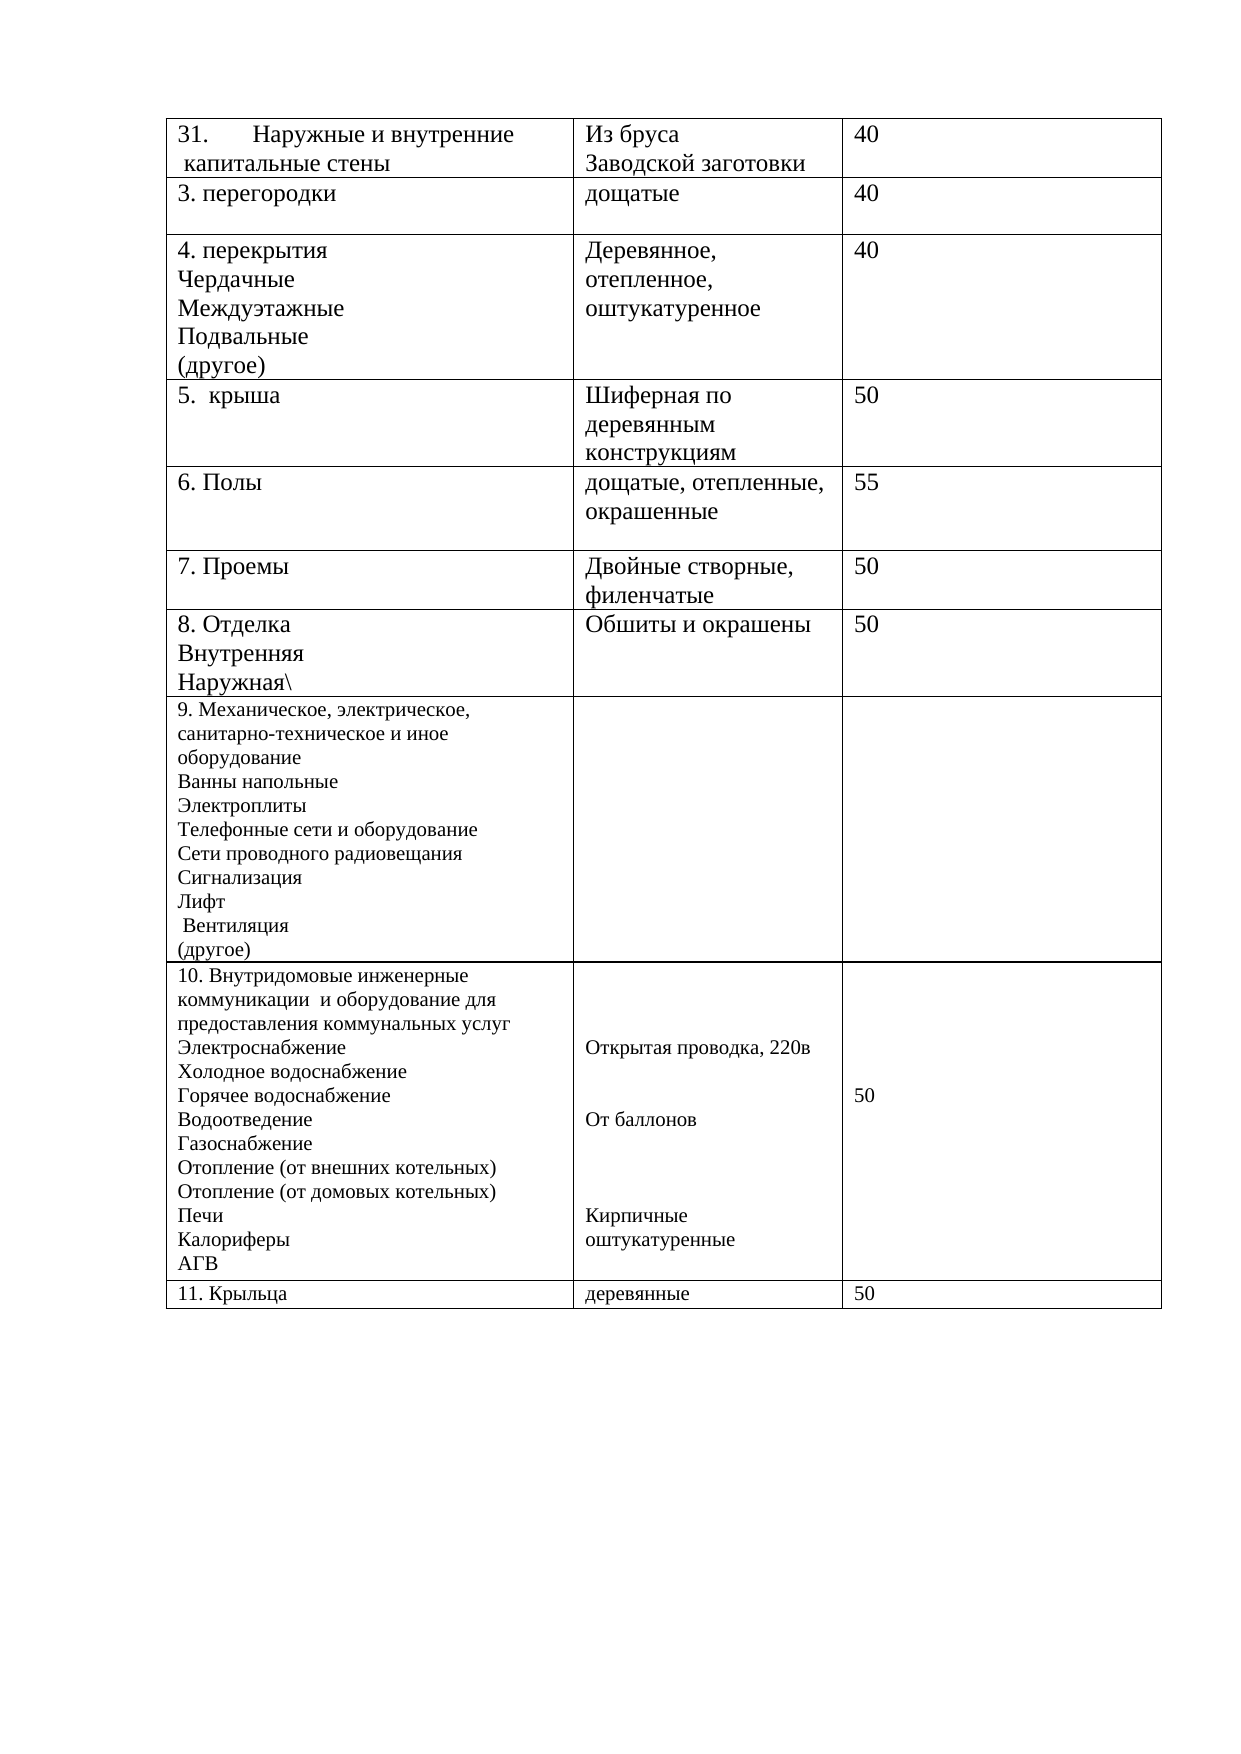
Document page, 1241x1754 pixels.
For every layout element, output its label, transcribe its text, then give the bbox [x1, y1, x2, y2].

table_cell 40 [843, 119, 1161, 177]
table_cell 3. перегородки [167, 178, 573, 234]
table_cell деревянные [574, 1281, 842, 1308]
table_cell Наружные и внутренние капитальные стены [167, 119, 573, 177]
table_cell 50 [843, 963, 1161, 1280]
table_cell Шиферная по деревянным конструкциям [574, 380, 842, 466]
table_cell 9. Механическое, электрическое, санитарно-техническое и иное оборудование Ванны напольные Электроплиты Телефонные сети и оборудование Сети проводного радиовещания Сигнализация Лифт Вентиляция (другое) [167, 697, 573, 961]
table_cell 7. Проемы [167, 551, 573, 608]
table_cell 40 [843, 178, 1161, 234]
table_cell Обшиты и окрашены [574, 610, 842, 696]
table_cell 50 [843, 551, 1161, 608]
table_cell [843, 697, 1161, 961]
table_cell Двойные створные, филенчатые [574, 551, 842, 608]
table_cell 11. Крыльца [167, 1281, 573, 1308]
table_cell 10. Внутридомовые инженерные коммуникации и оборудование для предоставления коммунальных услуг Электроснабжение Холодное водоснабжение Горячее водоснабжение Водоотведение Газоснабжение Отопление (от внешних котельных) Отопление (от домовых котельных) Печи Калориферы АГВ [167, 963, 573, 1280]
table_cell 50 [843, 380, 1161, 466]
table_cell 4. перекрытия Чердачные Междуэтажные Подвальные (другое) [167, 235, 573, 379]
table_cell Деревянное, отепленное, оштукатуренное [574, 235, 842, 379]
table_cell дощатые [574, 178, 842, 234]
table_cell Открытая проводка, 220в От баллонов Кирпичные оштукатуренные [574, 963, 842, 1280]
table_cell 40 [843, 235, 1161, 379]
table_cell 5. крыша [167, 380, 573, 466]
table_cell 6. Полы [167, 467, 573, 550]
table_cell дощатые, отепленные, окрашенные [574, 467, 842, 550]
table_cell 50 [843, 610, 1161, 696]
table_cell 8. Отделка Внутренняя Наружная\ [167, 610, 573, 696]
table_cell 50 [843, 1281, 1161, 1308]
table_cell 55 [843, 467, 1161, 550]
table_cell Из бруса Заводской заготовки [574, 119, 842, 177]
table_cell [574, 697, 842, 961]
